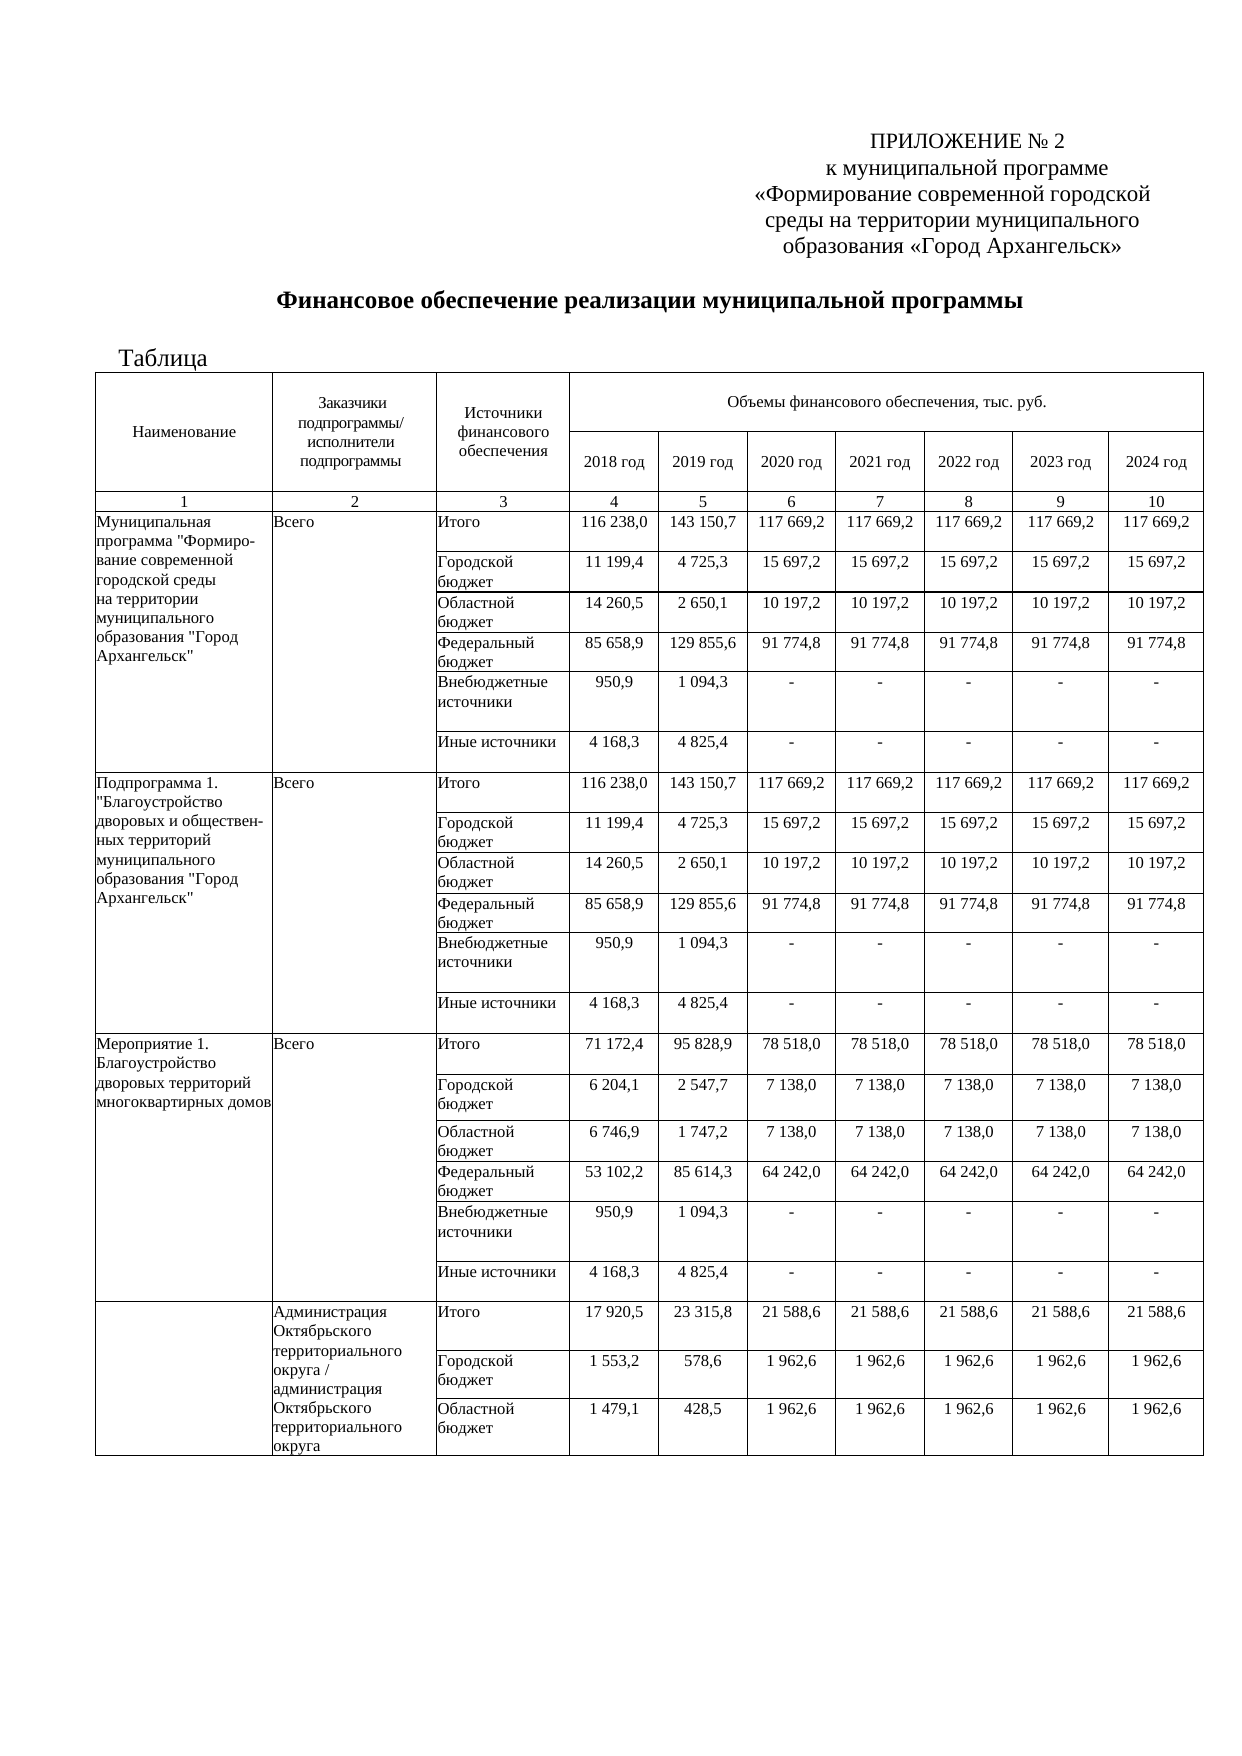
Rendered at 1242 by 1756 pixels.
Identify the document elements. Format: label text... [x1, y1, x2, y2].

table_cell 78 518,0 [925, 1034, 1012, 1073]
table_cell - [1109, 1202, 1203, 1261]
table_cell 2024 год [1109, 432, 1203, 491]
table_cell 578,6 [659, 1351, 747, 1398]
table_cell - [925, 1202, 1012, 1261]
table_cell 6 204,1 [570, 1075, 658, 1120]
table_cell 1 962,6 [925, 1399, 1012, 1455]
table_cell - [748, 672, 835, 731]
table_cell 7 138,0 [1109, 1121, 1203, 1161]
table_cell 10 [1109, 492, 1203, 511]
table_cell 950,9 [570, 672, 658, 731]
table_cell 117 669,2 [1013, 773, 1108, 812]
table_cell 7 138,0 [836, 1075, 924, 1120]
table_cell 143 150,7 [659, 773, 747, 812]
table_cell 85 658,9 [570, 633, 658, 671]
table_cell 11 199,4 [570, 552, 658, 591]
table_cell 10 197,2 [748, 593, 835, 632]
table_cell 4 725,3 [659, 813, 747, 852]
table_cell 85 658,9 [570, 894, 658, 932]
table_header Заказчики подпрограммы/ исполнители подпрограммы [273, 373, 436, 491]
table_cell - [836, 1202, 924, 1261]
table_cell Внебюджетные источники [437, 933, 569, 992]
table_cell 1 962,6 [925, 1351, 1012, 1398]
table_cell 6 [748, 492, 835, 511]
table_cell 14 260,5 [570, 593, 658, 632]
table_cell Областной бюджет [437, 1121, 569, 1161]
table_cell - [1109, 1262, 1203, 1301]
table_cell - [836, 993, 924, 1033]
table_cell 4 168,3 [570, 732, 658, 772]
table_cell Итого [437, 773, 569, 812]
table_cell 6 746,9 [570, 1121, 658, 1161]
table_cell Иные источники [437, 1262, 569, 1301]
table_cell 5 [659, 492, 747, 511]
table_cell Иные источники [437, 732, 569, 772]
table_cell 428,5 [659, 1399, 747, 1455]
table_cell - [748, 1262, 835, 1301]
table_cell 4 168,3 [570, 1262, 658, 1301]
table_cell 7 138,0 [925, 1121, 1012, 1161]
table_cell 2 547,7 [659, 1075, 747, 1120]
table_cell - [836, 672, 924, 731]
table_cell 1 962,6 [836, 1351, 924, 1398]
table_cell - [925, 1262, 1012, 1301]
table_cell - [1013, 1262, 1108, 1301]
table_cell 1 962,6 [1109, 1351, 1203, 1398]
table_cell 91 774,8 [748, 633, 835, 671]
table_cell 21 588,6 [1109, 1302, 1203, 1349]
table_cell 7 138,0 [1013, 1121, 1108, 1161]
table_cell 1 094,3 [659, 1202, 747, 1261]
table_cell 10 197,2 [1109, 593, 1203, 632]
table_cell 78 518,0 [836, 1034, 924, 1073]
table_cell Подпрограмма 1. "Благоустройство дворовых и обществен-ных территорий муниципального образования "Город Архангельск" [96, 773, 272, 1033]
table_cell Федеральный бюджет [437, 1162, 569, 1201]
table_cell 117 669,2 [925, 512, 1012, 551]
table_cell 85 614,3 [659, 1162, 747, 1201]
table_cell 15 697,2 [1109, 552, 1203, 591]
table_cell 21 588,6 [925, 1302, 1012, 1349]
table_cell 117 669,2 [1109, 773, 1203, 812]
table_cell 117 669,2 [836, 512, 924, 551]
table_cell Итого [437, 512, 569, 551]
table_cell 2019 год [659, 432, 747, 491]
table_cell 11 199,4 [570, 813, 658, 852]
table_cell 91 774,8 [1013, 633, 1108, 671]
table_cell 15 697,2 [748, 813, 835, 852]
table_cell 64 242,0 [836, 1162, 924, 1201]
table_cell 91 774,8 [1013, 894, 1108, 932]
table_cell 21 588,6 [836, 1302, 924, 1349]
table_cell 10 197,2 [925, 853, 1012, 892]
table_cell 117 669,2 [925, 773, 1012, 812]
table_cell 91 774,8 [748, 894, 835, 932]
table_cell 1 962,6 [1109, 1399, 1203, 1455]
table_header Объемы финансового обеспечения, тыс. руб. [570, 373, 1203, 431]
table_cell 15 697,2 [836, 552, 924, 591]
table_cell Администрация Октябрьского территориального округа / администрация Октябрьского территориального округа [273, 1302, 436, 1455]
text «Формирование современной городской среды на территории муниципального образования «Город Архангельск» [723, 180, 1181, 259]
table_cell 1 094,3 [659, 672, 747, 731]
table_cell 78 518,0 [1013, 1034, 1108, 1073]
table_cell Всего [273, 512, 436, 772]
table_cell - [1109, 672, 1203, 731]
table_cell - [836, 1262, 924, 1301]
table_cell 10 197,2 [1013, 853, 1108, 892]
table_cell 10 197,2 [925, 593, 1012, 632]
table_cell 7 138,0 [1109, 1075, 1203, 1120]
table_cell 17 920,5 [570, 1302, 658, 1349]
table_cell 116 238,0 [570, 773, 658, 812]
table_cell Итого [437, 1034, 569, 1073]
table_cell 950,9 [570, 1202, 658, 1261]
table_cell - [836, 732, 924, 772]
table_cell 117 669,2 [748, 773, 835, 812]
table_cell 2 650,1 [659, 853, 747, 892]
table_header Источники финансового обеспечения [437, 373, 569, 491]
table_cell 78 518,0 [748, 1034, 835, 1073]
table_cell - [1013, 933, 1108, 992]
table_cell 7 138,0 [925, 1075, 1012, 1120]
table_cell - [748, 732, 835, 772]
table_cell 2020 год [748, 432, 835, 491]
table_cell 1 553,2 [570, 1351, 658, 1398]
table_cell Областной бюджет [437, 593, 569, 632]
table_cell Мероприятие 1. Благоустройство дворовых территорий многоквартирных домов [96, 1034, 272, 1301]
table_cell - [748, 1202, 835, 1261]
table_cell 2018 год [570, 432, 658, 491]
table_cell 23 315,8 [659, 1302, 747, 1349]
table_cell 1 962,6 [1013, 1399, 1108, 1455]
table_cell 21 588,6 [1013, 1302, 1108, 1349]
table_cell 117 669,2 [1109, 512, 1203, 551]
table_cell - [925, 672, 1012, 731]
table_cell Городской бюджет [437, 552, 569, 591]
table_cell 64 242,0 [748, 1162, 835, 1201]
table_cell 1 962,6 [748, 1351, 835, 1398]
table_cell [96, 1302, 272, 1455]
table_cell Областной бюджет [437, 853, 569, 892]
table_cell - [1013, 732, 1108, 772]
table_cell 15 697,2 [836, 813, 924, 852]
table_cell 91 774,8 [925, 894, 1012, 932]
table_cell 8 [925, 492, 1012, 511]
table_cell 10 197,2 [1109, 853, 1203, 892]
table_cell 91 774,8 [1109, 894, 1203, 932]
table_cell 15 697,2 [748, 552, 835, 591]
table_cell 129 855,6 [659, 633, 747, 671]
table_cell 7 [836, 492, 924, 511]
text Финансовое обеспечение реализации муниципальной программы [118, 285, 1181, 314]
table_cell 78 518,0 [1109, 1034, 1203, 1073]
table_cell 15 697,2 [1013, 813, 1108, 852]
table_cell 64 242,0 [1013, 1162, 1108, 1201]
table_cell 2021 год [836, 432, 924, 491]
table_cell 4 [570, 492, 658, 511]
table_cell 1 962,6 [836, 1399, 924, 1455]
table_cell - [836, 933, 924, 992]
table_cell Муниципальная программа "Формиро- вание современной городской среды на территории муниципального образования "Город Архангельск" [96, 512, 272, 772]
table_cell 143 150,7 [659, 512, 747, 551]
table_cell 7 138,0 [1013, 1075, 1108, 1120]
table_cell 4 825,4 [659, 732, 747, 772]
table_cell 15 697,2 [925, 552, 1012, 591]
table_cell 15 697,2 [1109, 813, 1203, 852]
table_cell 91 774,8 [836, 894, 924, 932]
table_cell 71 172,4 [570, 1034, 658, 1073]
table_cell 10 197,2 [836, 853, 924, 892]
table_cell - [748, 993, 835, 1033]
table_cell 91 774,8 [1109, 633, 1203, 671]
table_cell 1 [96, 492, 272, 511]
table_cell 117 669,2 [1013, 512, 1108, 551]
table_cell 15 697,2 [925, 813, 1012, 852]
table_cell 116 238,0 [570, 512, 658, 551]
table_cell 4 168,3 [570, 993, 658, 1033]
table_cell 1 962,6 [1013, 1351, 1108, 1398]
table_cell Федеральный бюджет [437, 633, 569, 671]
table_cell - [925, 732, 1012, 772]
table_cell - [1109, 993, 1203, 1033]
table_cell 7 138,0 [748, 1075, 835, 1120]
table_cell Всего [273, 1034, 436, 1301]
table_cell 1 479,1 [570, 1399, 658, 1455]
table_cell 10 197,2 [836, 593, 924, 632]
table_cell 117 669,2 [748, 512, 835, 551]
table_cell 2023 год [1013, 432, 1108, 491]
table_cell - [1013, 672, 1108, 731]
table_cell 91 774,8 [925, 633, 1012, 671]
table_cell 950,9 [570, 933, 658, 992]
table_cell - [748, 933, 835, 992]
table_cell Всего [273, 773, 436, 1033]
table_cell 1 747,2 [659, 1121, 747, 1161]
table_cell 1 094,3 [659, 933, 747, 992]
table_cell 4 725,3 [659, 552, 747, 591]
table_cell 64 242,0 [925, 1162, 1012, 1201]
table_cell 64 242,0 [1109, 1162, 1203, 1201]
table_cell - [925, 993, 1012, 1033]
table_cell 95 828,9 [659, 1034, 747, 1073]
text Таблица [118, 343, 1181, 372]
table_cell 7 138,0 [748, 1121, 835, 1161]
table_cell - [1109, 732, 1203, 772]
table_cell 2 [273, 492, 436, 511]
table_cell 129 855,6 [659, 894, 747, 932]
table_header Наименование [96, 373, 272, 491]
table_cell 4 825,4 [659, 1262, 747, 1301]
table_cell Внебюджетные источники [437, 1202, 569, 1261]
table_cell Городской бюджет [437, 1075, 569, 1120]
table_cell Итого [437, 1302, 569, 1349]
table_cell 117 669,2 [836, 773, 924, 812]
table_cell 14 260,5 [570, 853, 658, 892]
table_cell 7 138,0 [836, 1121, 924, 1161]
table_cell 2 650,1 [659, 593, 747, 632]
table_cell Городской бюджет [437, 1351, 569, 1398]
table_cell 91 774,8 [836, 633, 924, 671]
table_cell 3 [437, 492, 569, 511]
text к муниципальной программе [753, 153, 1181, 180]
table_cell Иные источники [437, 993, 569, 1033]
table_cell Федеральный бюджет [437, 894, 569, 932]
table_cell 10 197,2 [1013, 593, 1108, 632]
table_cell 1 962,6 [748, 1399, 835, 1455]
table_cell 4 825,4 [659, 993, 747, 1033]
table_cell 9 [1013, 492, 1108, 511]
table_cell - [925, 933, 1012, 992]
table_cell 10 197,2 [748, 853, 835, 892]
table_cell - [1013, 1202, 1108, 1261]
table_cell - [1013, 993, 1108, 1033]
text ПРИЛОЖЕНИЕ № 2 [753, 128, 1181, 153]
table_cell 21 588,6 [748, 1302, 835, 1349]
table_cell Областной бюджет [437, 1399, 569, 1455]
table_cell 2022 год [925, 432, 1012, 491]
table_cell 15 697,2 [1013, 552, 1108, 591]
table_cell 53 102,2 [570, 1162, 658, 1201]
table_cell Внебюджетные источники [437, 672, 569, 731]
table_cell Городской бюджет [437, 813, 569, 852]
table_cell - [1109, 933, 1203, 992]
